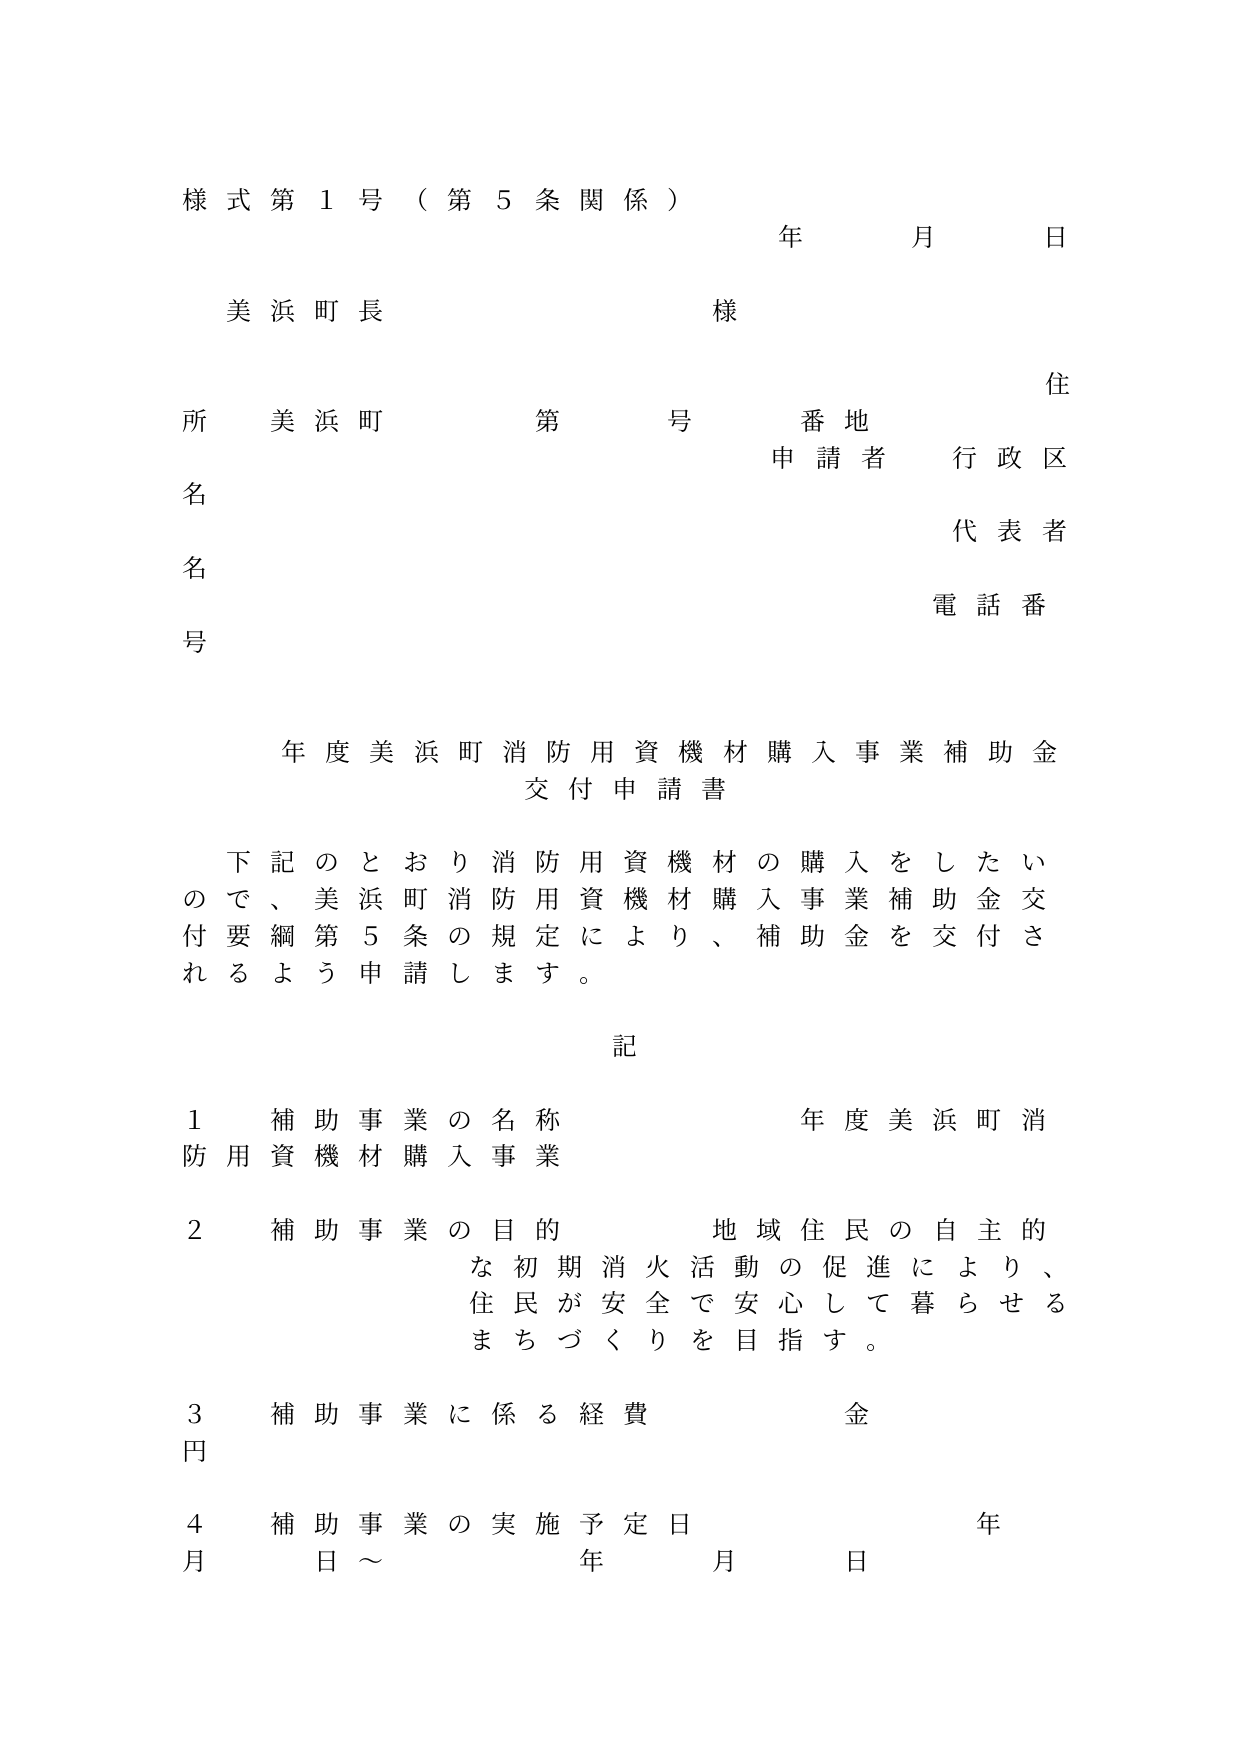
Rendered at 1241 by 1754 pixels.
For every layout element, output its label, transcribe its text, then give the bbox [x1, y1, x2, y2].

text 下記のとおり消防用資機材の購入をしたいので、美浜町消防用資機材購入事業補助金交付要綱第５条の規定により、補助金を交付されるよう申請します。 [182, 842, 1087, 989]
text 記 [182, 1026, 1087, 1063]
text 代表者名 [182, 512, 1087, 585]
text 住 所 美浜町 第 号 番地 [182, 364, 1091, 438]
text ４ 補助事業の実施予定日 年 月 日～ 年 月 日 [182, 1504, 1142, 1578]
text 様式第１号（第５条関係） [182, 181, 1087, 217]
text ２ 補助事業の目的 地域住民の自主的な初期消火活動の促進により、住民が安全で安心して暮らせるまちづくりを目指す。 [182, 1210, 1087, 1357]
text 申請者 行政区名 [182, 438, 1087, 512]
text 年 月 日 [182, 217, 1087, 254]
text 美浜町長 様 [182, 291, 1087, 328]
text １ 補助事業の名称 年度美浜町消防用資機材購入事業 [182, 1100, 1087, 1173]
text 電話番号 [182, 585, 1087, 659]
text 年度美浜町消防用資機材購入事業補助金交付申請書 [182, 732, 1087, 806]
text ３ 補助事業に係る経費 金 円 [182, 1394, 1087, 1468]
